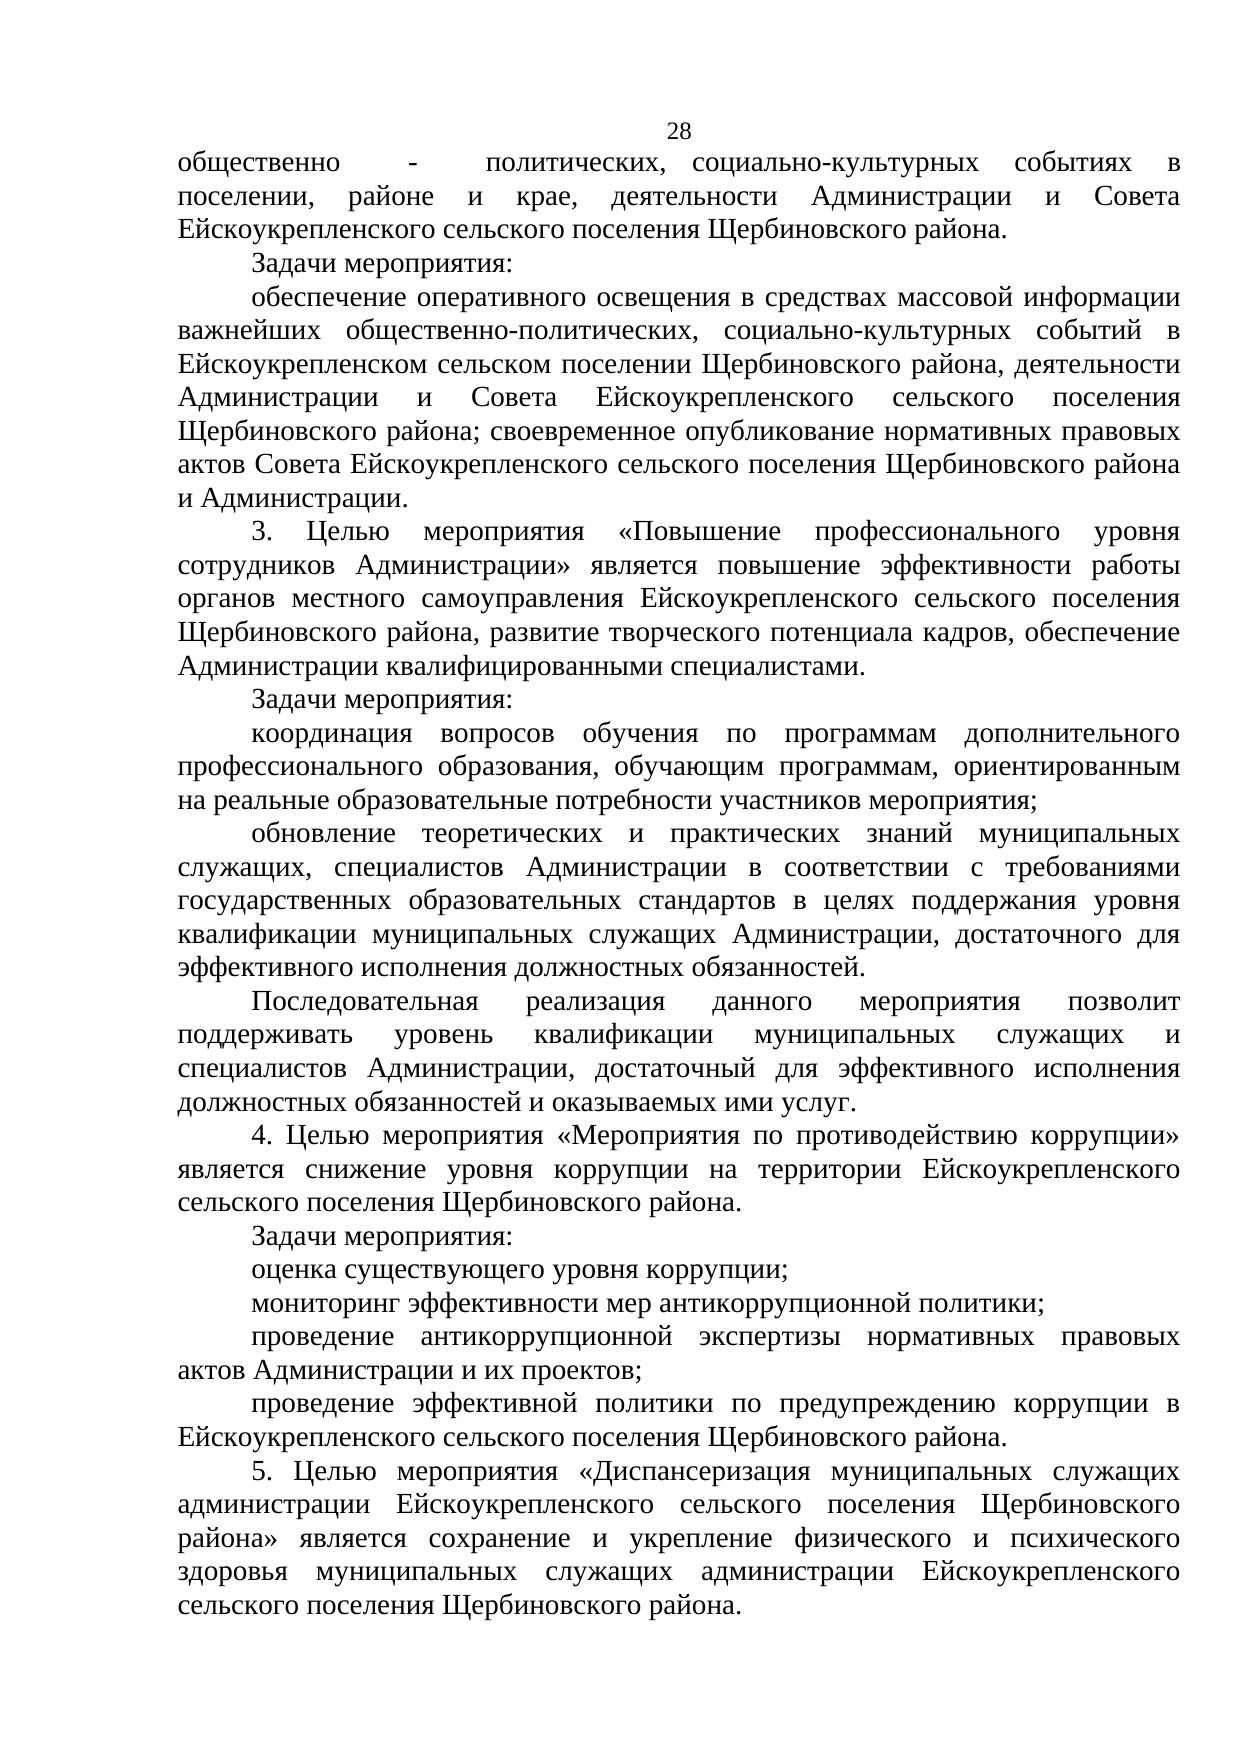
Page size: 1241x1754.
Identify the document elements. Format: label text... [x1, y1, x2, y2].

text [177, 144, 1181, 245]
text проведение антикоррупционной экспертизы нормативных правовых актов Администрации и их проектов; [177, 1318, 1181, 1386]
text обновление теоретических и практических знаний муниципальных служащих, специалистов Администрации в соответствии с требованиями государственных образовательных стандартов в целях поддержания уровня квалификации муниципальных служащих Администрации, достаточного для эффективного исполнения должностных обязанностей. [177, 815, 1181, 983]
text мониторинг эффективности мер антикоррупционной политики; [177, 1285, 1181, 1318]
text Задачи мероприятия: [177, 681, 1181, 715]
text обеспечение оперативного освещения в средствах массовой информации важнейших общественно-политических, социально-культурных событий в Ейскоукрепленском сельском поселении Щербиновского района, деятельности Администрации и Совета Ейскоукрепленского сельского поселения Щербиновского района; своевременное опубликование нормативных правовых актов Совета Ейскоукрепленского сельского поселения Щербиновского района и Администрации. [177, 279, 1181, 513]
text проведение эффективной политики по предупреждению коррупции в Ейскоукрепленского сельского поселения Щербиновского района. [177, 1386, 1181, 1453]
text 5. Целью мероприятия «Диспансеризация муниципальных служащих администрации Ейскоукрепленского сельского поселения Щербиновского района» является сохранение и укрепление физического и психического здоровья муниципальных служащих администрации Ейскоукрепленского сельского поселения Щербиновского района. [177, 1453, 1181, 1620]
text Задачи мероприятия: [177, 245, 1181, 279]
text Последовательная реализация данного мероприятия позволит поддерживать уровень квалификации муниципальных служащих и специалистов Администрации, достаточный для эффективного исполнения должностных обязанностей и оказываемых ими услуг. [177, 983, 1181, 1117]
text координация вопросов обучения по программам дополнительного профессионального образования, обучающим программам, ориентированным на реальные образовательные потребности участников мероприятия; [177, 715, 1181, 815]
text оценка существующего уровня коррупции; [177, 1251, 1181, 1285]
text 4. Целью мероприятия «Мероприятия по противодействию коррупции» является снижение уровня коррупции на территории Ейскоукрепленского сельского поселения Щербиновского района. [177, 1117, 1181, 1218]
text Задачи мероприятия: [177, 1218, 1181, 1251]
text 3. Целью мероприятия «Повышение профессионального уровня сотрудников Администрации» является повышение эффективности работы органов местного самоуправления Ейскоукрепленского сельского поселения Щербиновского района, развитие творческого потенциала кадров, обеспечение Администрации квалифицированными специалистами. [177, 513, 1181, 681]
